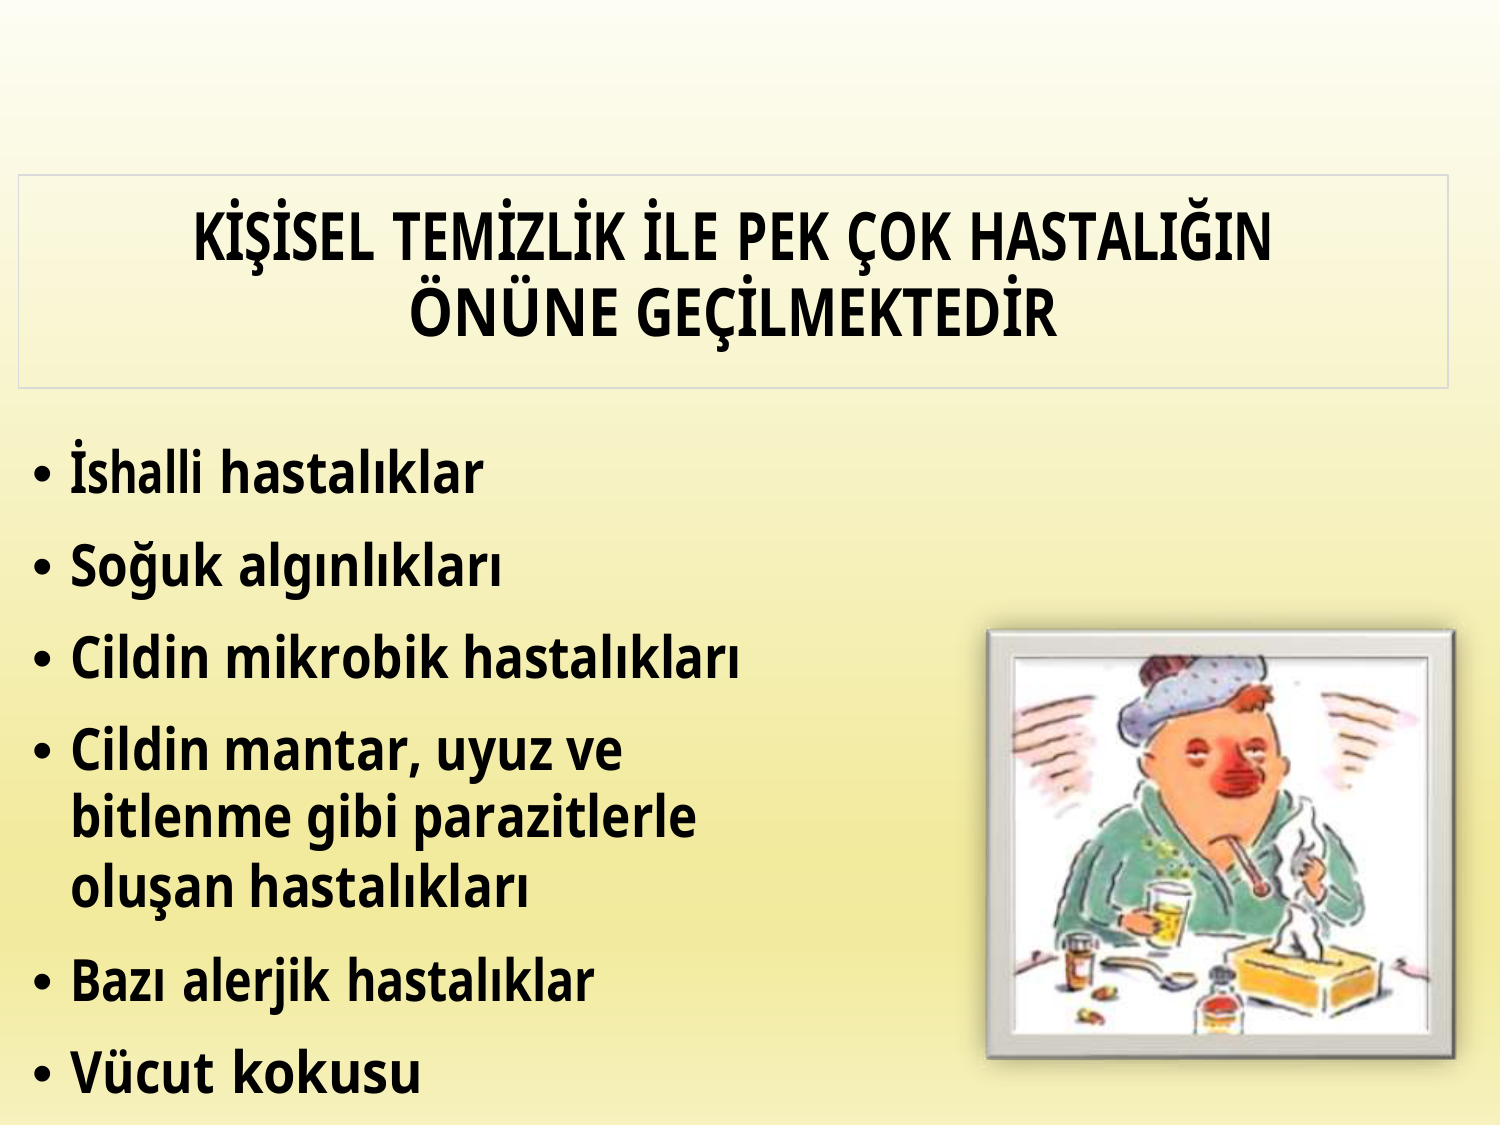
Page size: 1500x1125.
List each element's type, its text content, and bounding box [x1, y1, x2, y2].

list Cildin mantar, uyuz ve bitlenme gibi parazitlerle oluşan hastalıkları [33, 715, 771, 925]
list Soğuk algınlıkları [33, 523, 1500, 603]
list Bazı alerjik hastalıklar [33, 939, 942, 1018]
list Cildin mikrobik hastalıkları [33, 616, 942, 696]
picture [0, 0, 1500, 1125]
list İshalli hastalıklar [33, 432, 1500, 511]
list Vücut kokusu [33, 1031, 1500, 1111]
